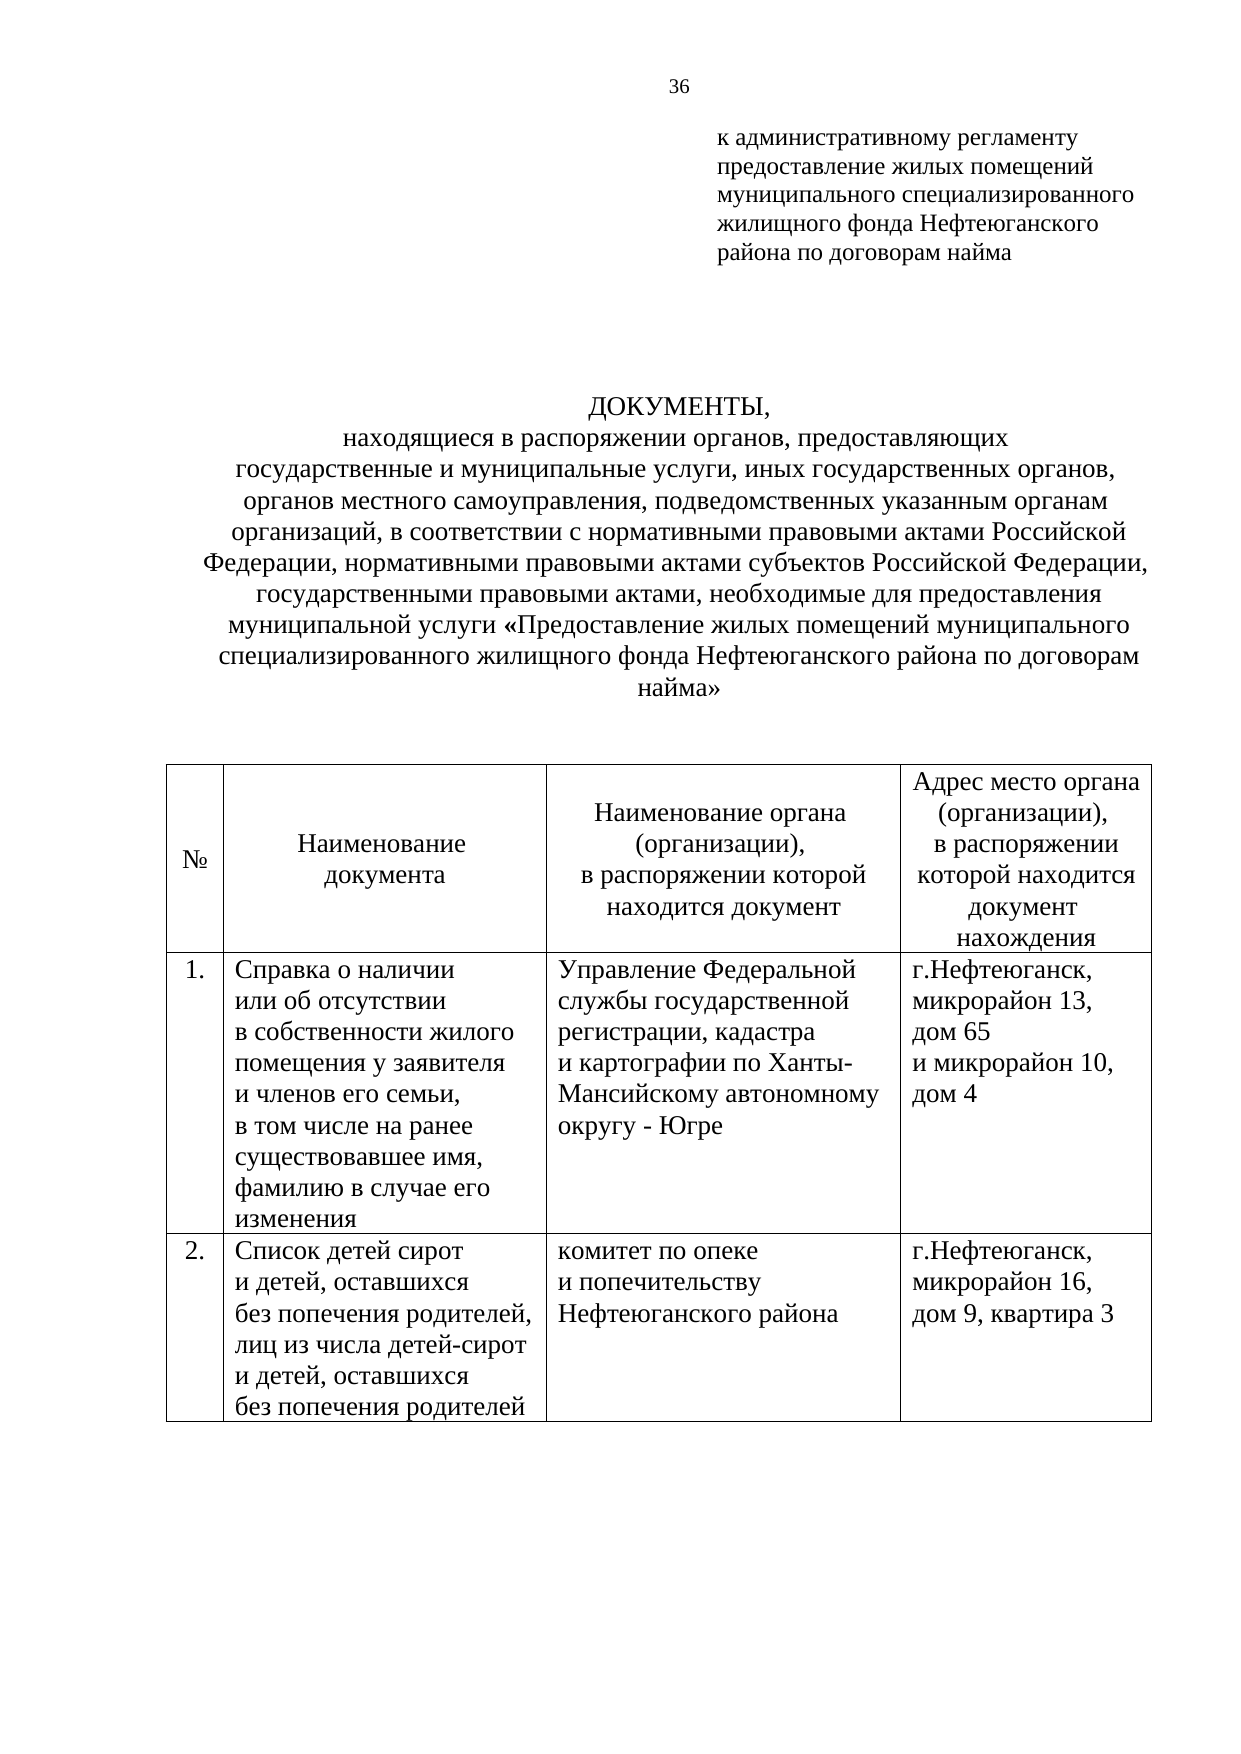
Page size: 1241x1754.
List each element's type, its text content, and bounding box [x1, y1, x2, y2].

text ДОКУМЕНТЫ, [177, 390, 1181, 421]
table_cell Справка о наличии или об отсутствии в собственности жилого помещения у заявителя и членов его семьи, в том числе на ранее существовавшее имя, фамилию в случае его изменения [224, 953, 546, 1233]
text района по договорам найма [717, 237, 1181, 266]
table_header Адрес место органа (организации), в распоряжении которой находится документ нахождения [901, 765, 1151, 952]
table_cell Список детей сирот и детей, оставшихся без попечения родителей, лиц из числа детей-сирот и детей, оставшихся без попечения родителей [224, 1234, 546, 1421]
text предоставление жилых помещений муниципального специализированного жилищного фонда Нефтеюганского [717, 151, 1181, 237]
table_header Наименование документа [224, 765, 546, 952]
table_header № [167, 765, 223, 952]
text специализированного жилищного фонда Нефтеюганского района по договорам найма» [177, 639, 1181, 702]
table_cell г.Нефтеюганск, микрорайон 13, дом 65 и микрорайон 10, дом 4 [901, 953, 1151, 1233]
table_header Наименование органа (организации), в распоряжении которой находится документ [547, 765, 900, 952]
table_cell комитет по опеке и попечительству Нефтеюганского района [547, 1234, 900, 1421]
text Федерации, нормативными правовыми актами субъектов Российской Федерации, государственными правовыми актами, необходимые для предоставления [177, 546, 1181, 608]
table_cell 2. [167, 1234, 223, 1421]
table_cell Управление Федеральной службы государственной регистрации, кадастра и картографии по Ханты-Мансийскому автономному округу - Югре [547, 953, 900, 1233]
text к административному регламенту [717, 122, 1181, 151]
text находящиеся в распоряжении органов, предоставляющих государственные и муниципальные услуги, иных государственных органов, органов местного самоуправления, подведомственных указанным органам организаций, в соответствии с нормативными правовыми актами Российской [177, 421, 1181, 546]
table_cell 1. [167, 953, 223, 1233]
text муниципальной услуги «Предоставление жилых помещений муниципального [177, 608, 1181, 639]
table_cell г.Нефтеюганск, микрорайон 16, дом 9, квартира 3 [901, 1234, 1151, 1421]
